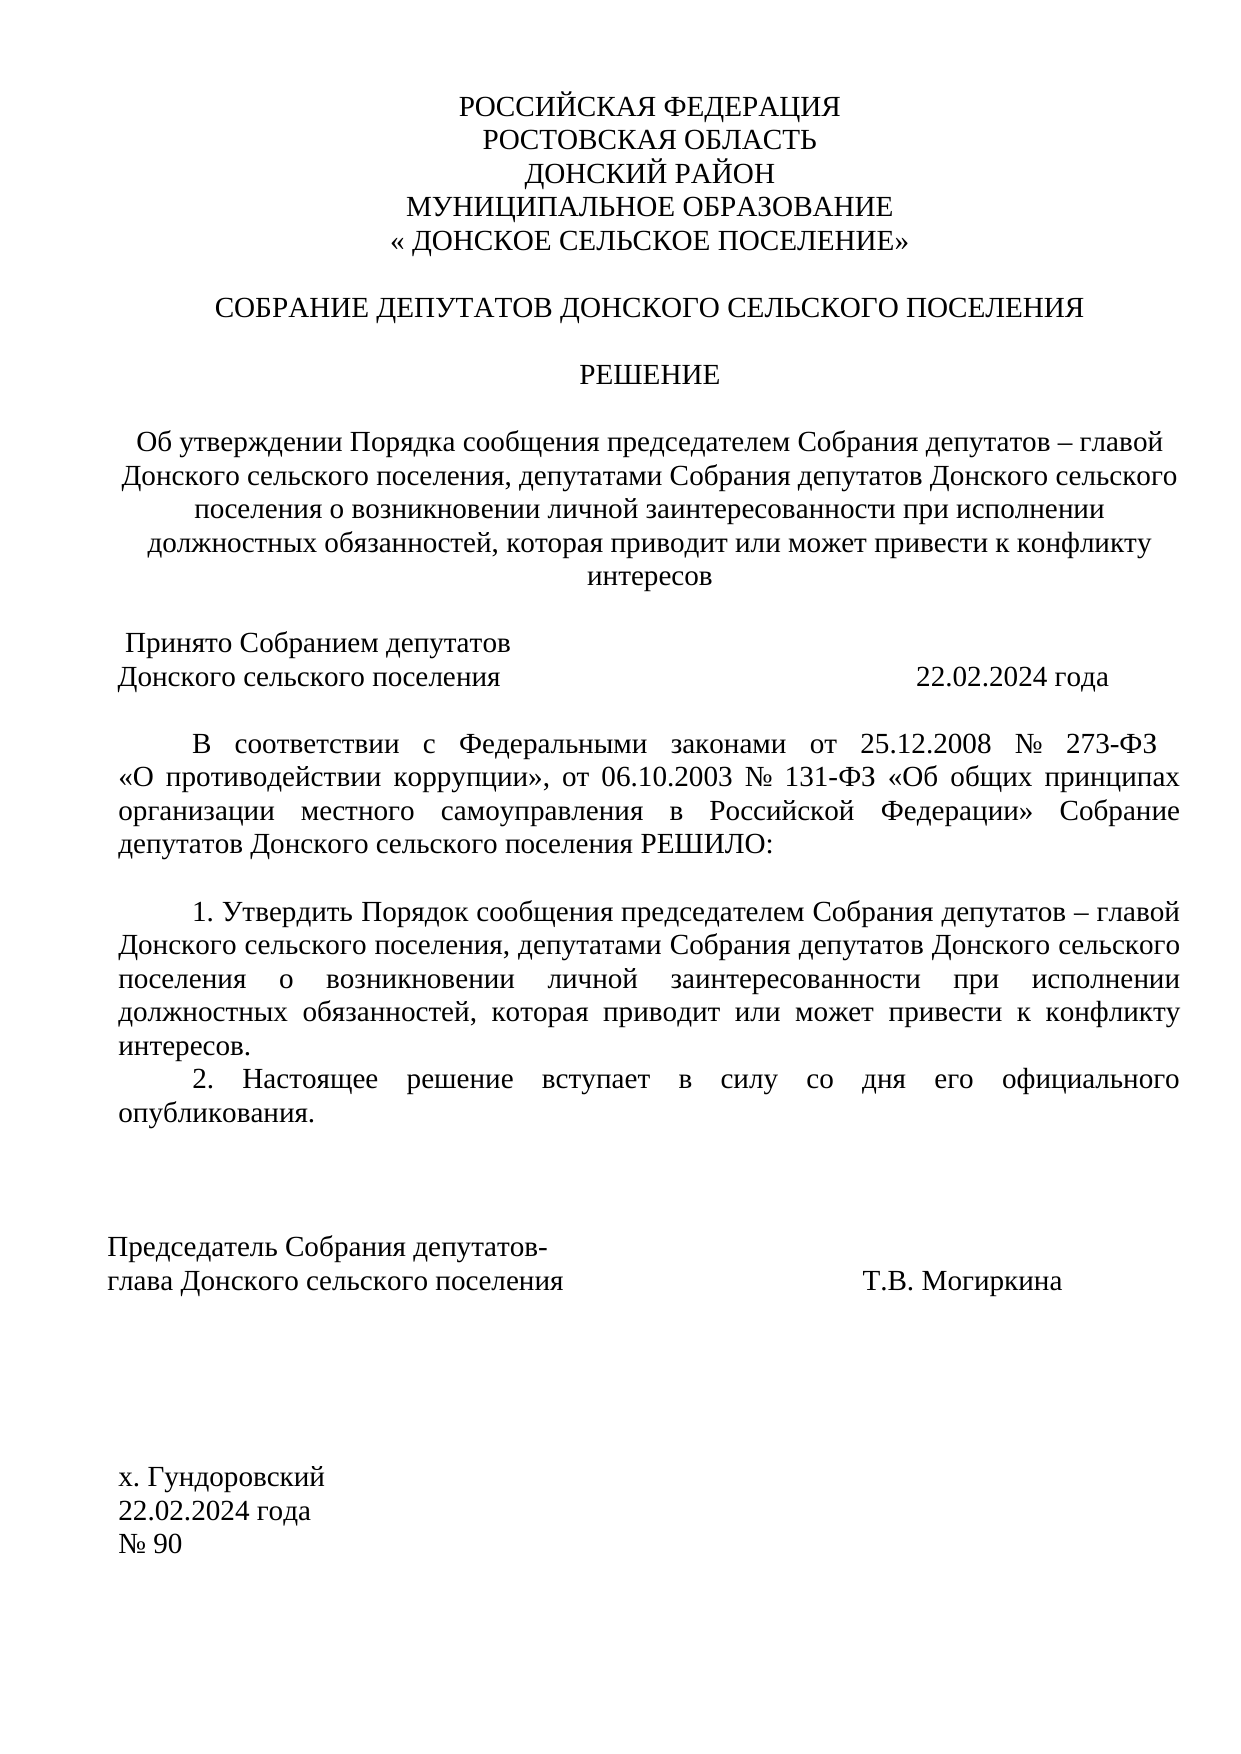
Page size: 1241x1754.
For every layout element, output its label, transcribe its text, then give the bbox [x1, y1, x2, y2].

text МУНИЦИПАЛЬНОЕ ОБРАЗОВАНИЕ [118, 189, 1181, 223]
table_header Председатель Собрания депутатов- глава Донского сельского поселения Т.В. Могиркина [96, 1196, 1093, 1325]
text « ДОНСКОЕ СЕЛЬСКОЕ ПОСЕЛЕНИЕ» [118, 223, 1181, 256]
text Принято Собранием депутатов [81, 625, 1181, 659]
text В соответствии с Федеральными законами от 25.12.2008 № 273-ФЗ «О противодействии коррупции», от 06.10.2003 № 131-ФЗ «Об общих принципах организации местного самоуправления в Российской Федерации» Собрание депутатов Донского сельского поселения РЕШИЛО: [118, 726, 1181, 860]
text РЕШЕНИЕ [118, 357, 1181, 391]
text х. Гундоровский [118, 1459, 1181, 1493]
text СОБРАНИЕ ДЕПУТАТОВ ДОНСКОГО СЕЛЬСКОГО ПОСЕЛЕНИЯ [118, 290, 1181, 323]
text Донского сельского поселения 22.02.2024 года [81, 659, 1181, 692]
text Об утверждении Порядка сообщения председателем Собрания депутатов – главой Донского сельского поселения, депутатами Собрания депутатов Донского сельского поселения о возникновении личной заинтересованности при исполнении должностных обязанностей, которая приводит или может привести к конфликту интересов [118, 424, 1181, 592]
text 1. Утвердить Порядок сообщения председателем Собрания депутатов – главой Донского сельского поселения, депутатами Собрания депутатов Донского сельского поселения о возникновении личной заинтересованности при исполнении должностных обязанностей, которая приводит или может привести к конфликту интересов. [118, 894, 1181, 1061]
text № 90 [118, 1526, 1181, 1560]
text РОСТОВСКАЯ ОБЛАСТЬ [118, 122, 1181, 156]
text РОССИЙСКАЯ ФЕДЕРАЦИЯ [118, 89, 1181, 122]
text ДОНСКИЙ РАЙОН [118, 156, 1181, 189]
text 2. Настоящее решение вступает в силу со дня его официального опубликования. [118, 1061, 1181, 1128]
text 22.02.2024 года [118, 1493, 1181, 1526]
